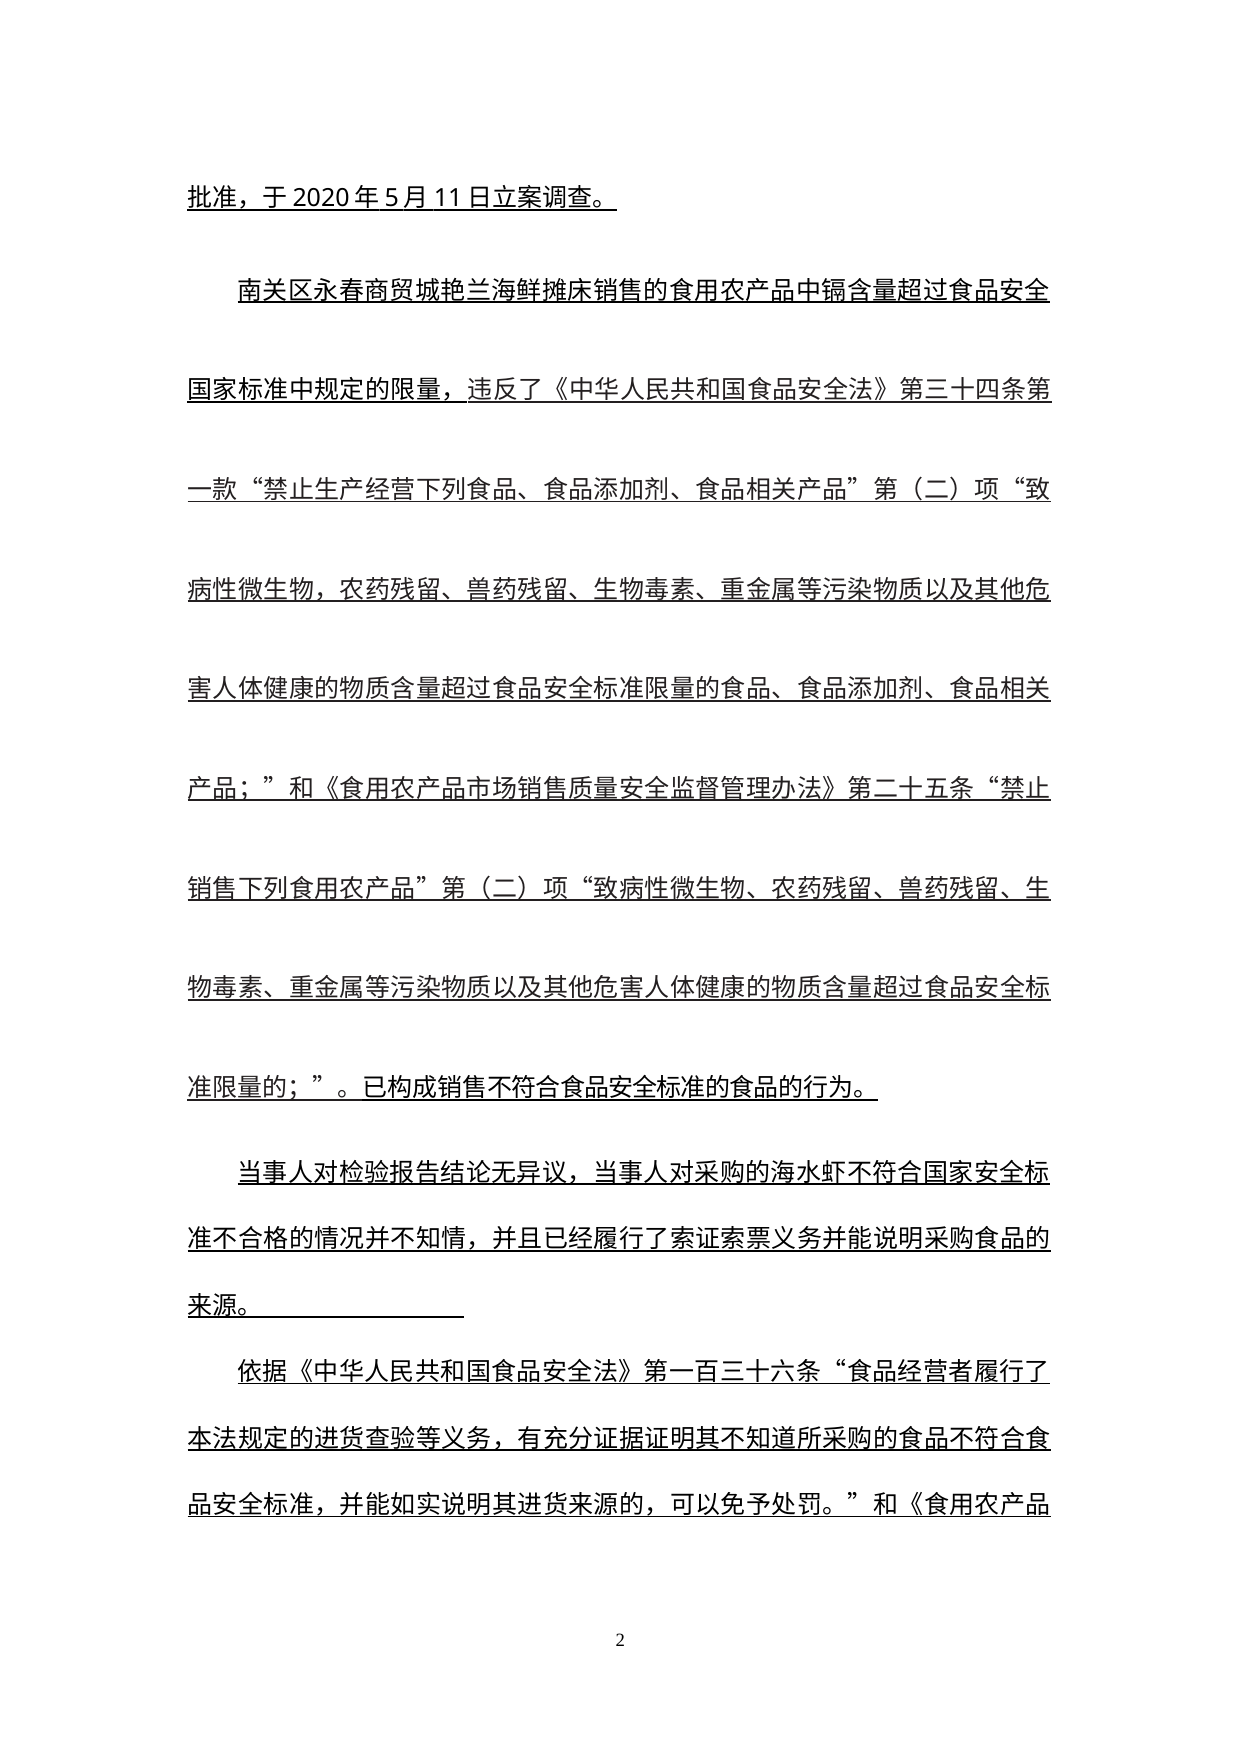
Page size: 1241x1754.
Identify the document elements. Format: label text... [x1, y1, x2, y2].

text 当事人对检验报告结论无异议，当事人对采购的海水虾不符合国家安全标准不合格的情况并不知情，并且已经履行了索证索票义务并能说明采购食品的来源。 [187, 1137, 1053, 1336]
text 南关区永春商贸城艳兰海鲜摊床销售的食用农产品中镉含量超过食品安全国家标准中规定的限量，违反了《中华人民共和国食品安全法》第三十四条第一款“禁止生产经营下列食品、食品添加剂、食品相关产品”第（二）项“致病性微生物，农药残留、兽药残留、生物毒素、重金属等污染物质以及其他危害人体健康的物质含量超过食品安全标准限量的食品、食品添加剂、食品相关产品；”和《食用农产品市场销售质量安全监督管理办法》第二十五条“禁止销售下列食用农产品”第（二）项“致病性微生物、农药残留、兽药残留、生物毒素、重金属等污染物质以及其他危害人体健康的物质含量超过食品安全标准限量的；”。已构成销售不符合食品安全标准的食品的行为。 [187, 255, 1053, 1119]
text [187, 1336, 1053, 1536]
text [187, 162, 1053, 229]
